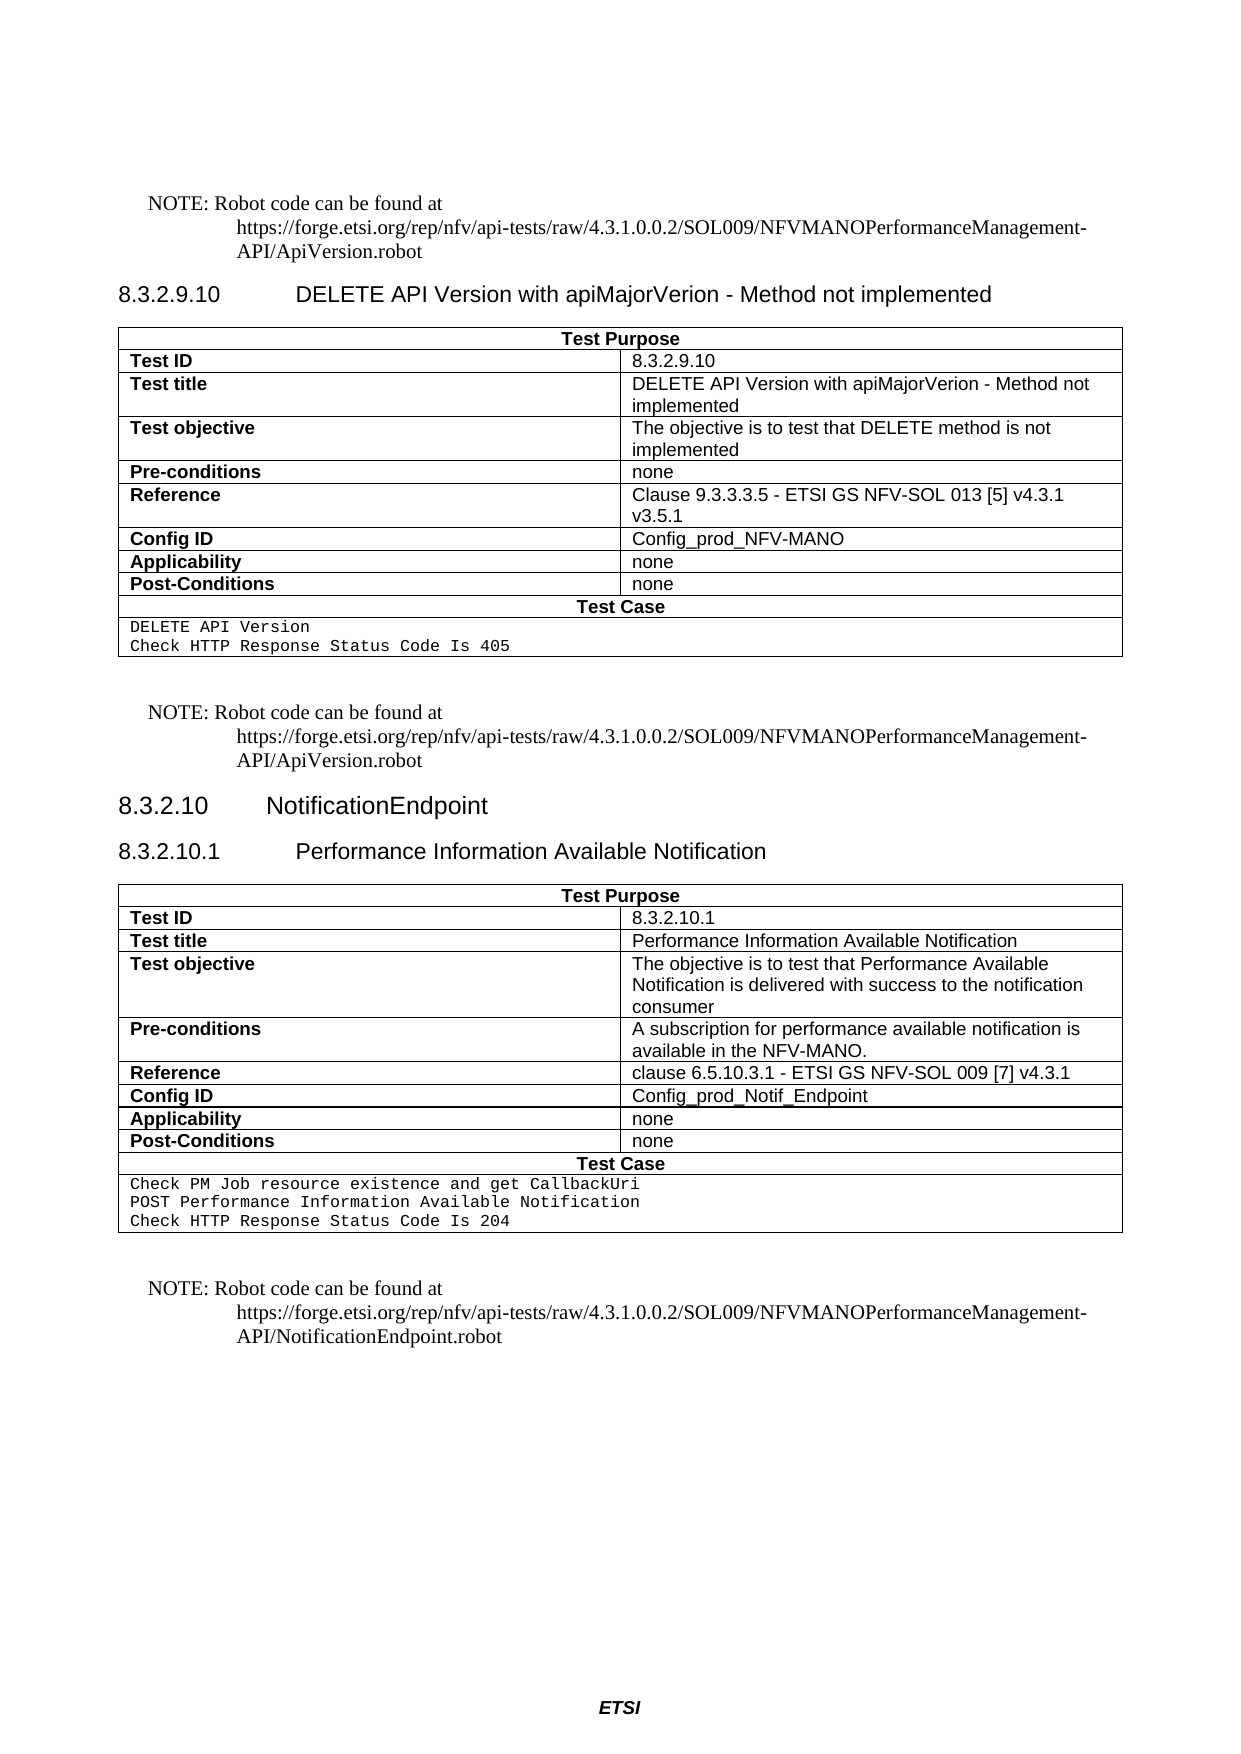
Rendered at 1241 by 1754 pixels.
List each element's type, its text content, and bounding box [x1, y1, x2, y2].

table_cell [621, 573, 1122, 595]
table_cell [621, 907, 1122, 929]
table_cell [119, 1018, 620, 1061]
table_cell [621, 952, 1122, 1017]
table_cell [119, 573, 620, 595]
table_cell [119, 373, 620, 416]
subtitle 8.3.2.10 NotificationEndpoint [118, 791, 1122, 819]
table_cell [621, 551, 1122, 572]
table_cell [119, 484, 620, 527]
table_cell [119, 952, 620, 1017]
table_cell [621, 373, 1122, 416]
subtitle 8.3.2.10.1 Performance Information Available Notification [118, 838, 1122, 865]
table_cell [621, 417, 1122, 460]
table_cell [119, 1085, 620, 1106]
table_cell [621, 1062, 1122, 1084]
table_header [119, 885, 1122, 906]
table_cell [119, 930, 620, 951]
text NOTE: Robot code can be found at https://forge.etsi.org/rep/nfv/api-tests/raw/4.3.1.0.0.2/SOL009/NFVMANOPerformanceManagement-API/NotificationEndpoint.robot [148, 1276, 1122, 1348]
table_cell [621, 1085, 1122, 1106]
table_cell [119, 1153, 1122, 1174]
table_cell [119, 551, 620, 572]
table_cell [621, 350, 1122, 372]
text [148, 191, 1122, 263]
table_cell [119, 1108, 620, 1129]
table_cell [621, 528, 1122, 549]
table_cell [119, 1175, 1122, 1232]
subtitle 8.3.2.9.10 DELETE API Version with apiMajorVerion - Method not implemented [118, 281, 1122, 308]
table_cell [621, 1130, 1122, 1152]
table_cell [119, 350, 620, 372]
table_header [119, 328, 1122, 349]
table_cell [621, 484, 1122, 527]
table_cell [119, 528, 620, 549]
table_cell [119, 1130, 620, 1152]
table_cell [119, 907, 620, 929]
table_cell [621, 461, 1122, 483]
text NOTE: Robot code can be found at https://forge.etsi.org/rep/nfv/api-tests/raw/4.3.1.0.0.2/SOL009/NFVMANOPerformanceManagement-API/ApiVersion.robot [148, 700, 1122, 772]
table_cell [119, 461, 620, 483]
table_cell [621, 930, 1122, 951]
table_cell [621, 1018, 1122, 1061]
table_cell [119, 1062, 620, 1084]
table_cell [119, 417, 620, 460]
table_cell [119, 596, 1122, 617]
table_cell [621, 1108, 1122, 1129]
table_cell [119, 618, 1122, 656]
